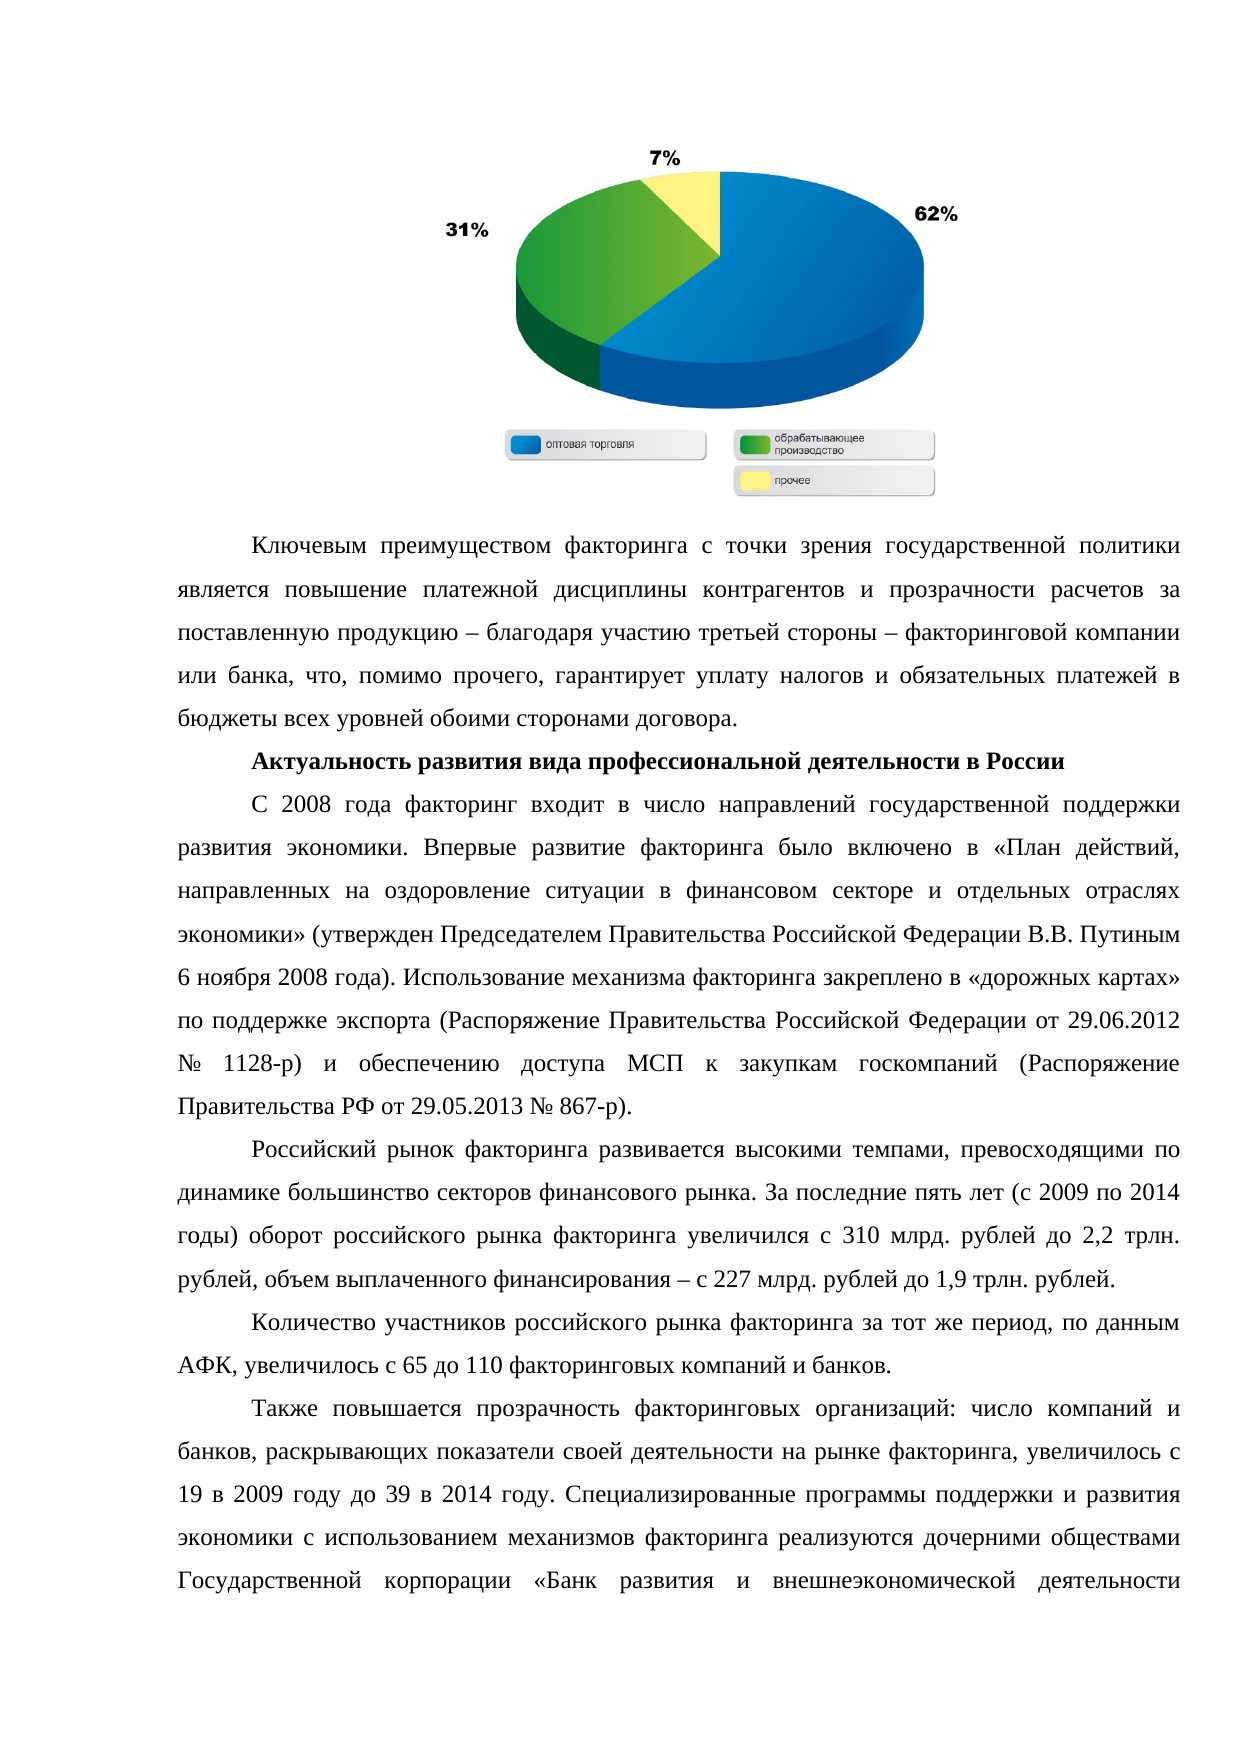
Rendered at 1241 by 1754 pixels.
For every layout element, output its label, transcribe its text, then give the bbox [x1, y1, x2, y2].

text Ключевым преимуществом факторинга с точки зрения государственной политики является повышение платежной дисциплины контрагентов и прозрачности расчетов за поставленную продукцию – благодаря участию третьей стороны – факторинговой компании или банка, что, помимо прочего, гарантирует уплату налогов и обязательных платежей в бюджеты всех уровней обоими сторонами договора. [177, 531, 1181, 732]
text Российский рынок факторинга развивается высокими темпами, превосходящими по динамике большинство секторов финансового рынка. За последние пять лет (с 2009 по 2014 годы) оборот российского рынка факторинга увеличился с 310 млрд. рублей до 2,2 трлн. рублей, объем выплаченного финансирования – с 227 млрд. рублей до 1,9 трлн. рублей. [177, 1134, 1181, 1292]
picture [409, 118, 1008, 517]
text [177, 1393, 1181, 1594]
text Актуальность развития вида профессиональной деятельности в России [177, 746, 1181, 775]
text С 2008 года факторинг входит в число направлений государственной поддержки развития экономики. Впервые развитие факторинга было включено в «План действий, направленных на оздоровление ситуации в финансовом секторе и отдельных отраслях экономики» (утвержден Председателем Правительства Российской Федерации В.В. Путиным 6 ноября 2008 года). Использование механизма факторинга закреплено в «дорожных картах» по поддержке экспорта (Распоряжение Правительства Российской Федерации от 29.06.2012 № 1128-р) и обеспечению доступа МСП к закупкам госкомпаний (Распоряжение Правительства РФ от 29.05.2013 № 867-р). [177, 789, 1181, 1120]
text Количество участников российского рынка факторинга за тот же период, по данным АФК, увеличилось с 65 до 110 факторинговых компаний и банков. [177, 1307, 1181, 1379]
